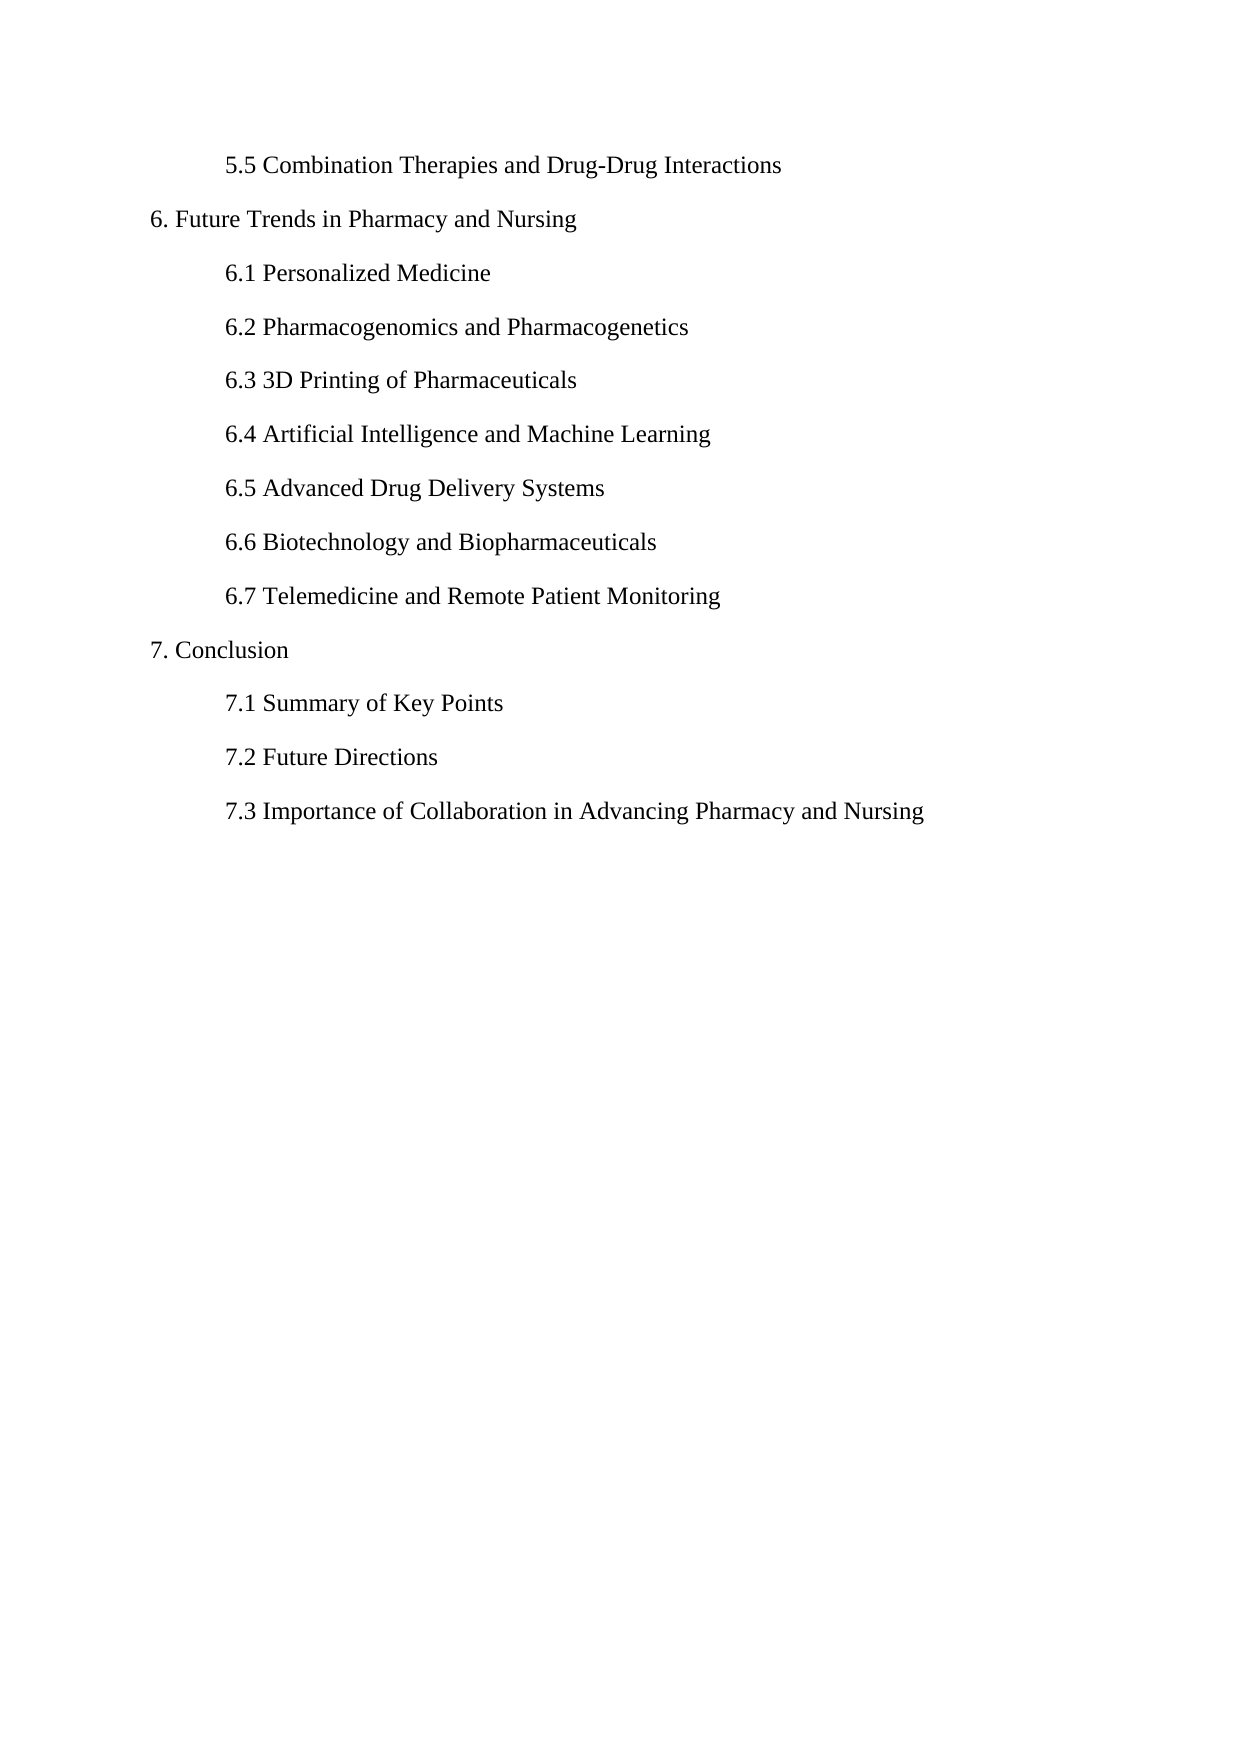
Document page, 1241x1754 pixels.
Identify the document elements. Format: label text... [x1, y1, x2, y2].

text 6.3 3D Printing of Pharmaceuticals [225, 365, 1090, 394]
text 7.3 Importance of Collaboration in Advancing Pharmacy and Nursing [225, 796, 1090, 825]
text 7.1 Summary of Key Points [225, 688, 1090, 717]
text 6.5 Advanced Drug Delivery Systems [225, 473, 1090, 502]
text 7.2 Future Directions [225, 742, 1090, 771]
text 6.2 Pharmacogenomics and Pharmacogenetics [225, 312, 1090, 340]
text 6.4 Artificial Intelligence and Machine Learning [225, 419, 1090, 448]
text 6.1 Personalized Medicine [225, 258, 1090, 286]
text 6.7 Telemedicine and Remote Patient Monitoring [225, 581, 1090, 609]
text 5.5 Combination Therapies and Drug-Drug Interactions [225, 150, 1090, 179]
text 6.6 Biotechnology and Biopharmaceuticals [225, 527, 1090, 556]
text 6. Future Trends in Pharmacy and Nursing [150, 204, 1090, 233]
text 7. Conclusion [150, 635, 1090, 663]
